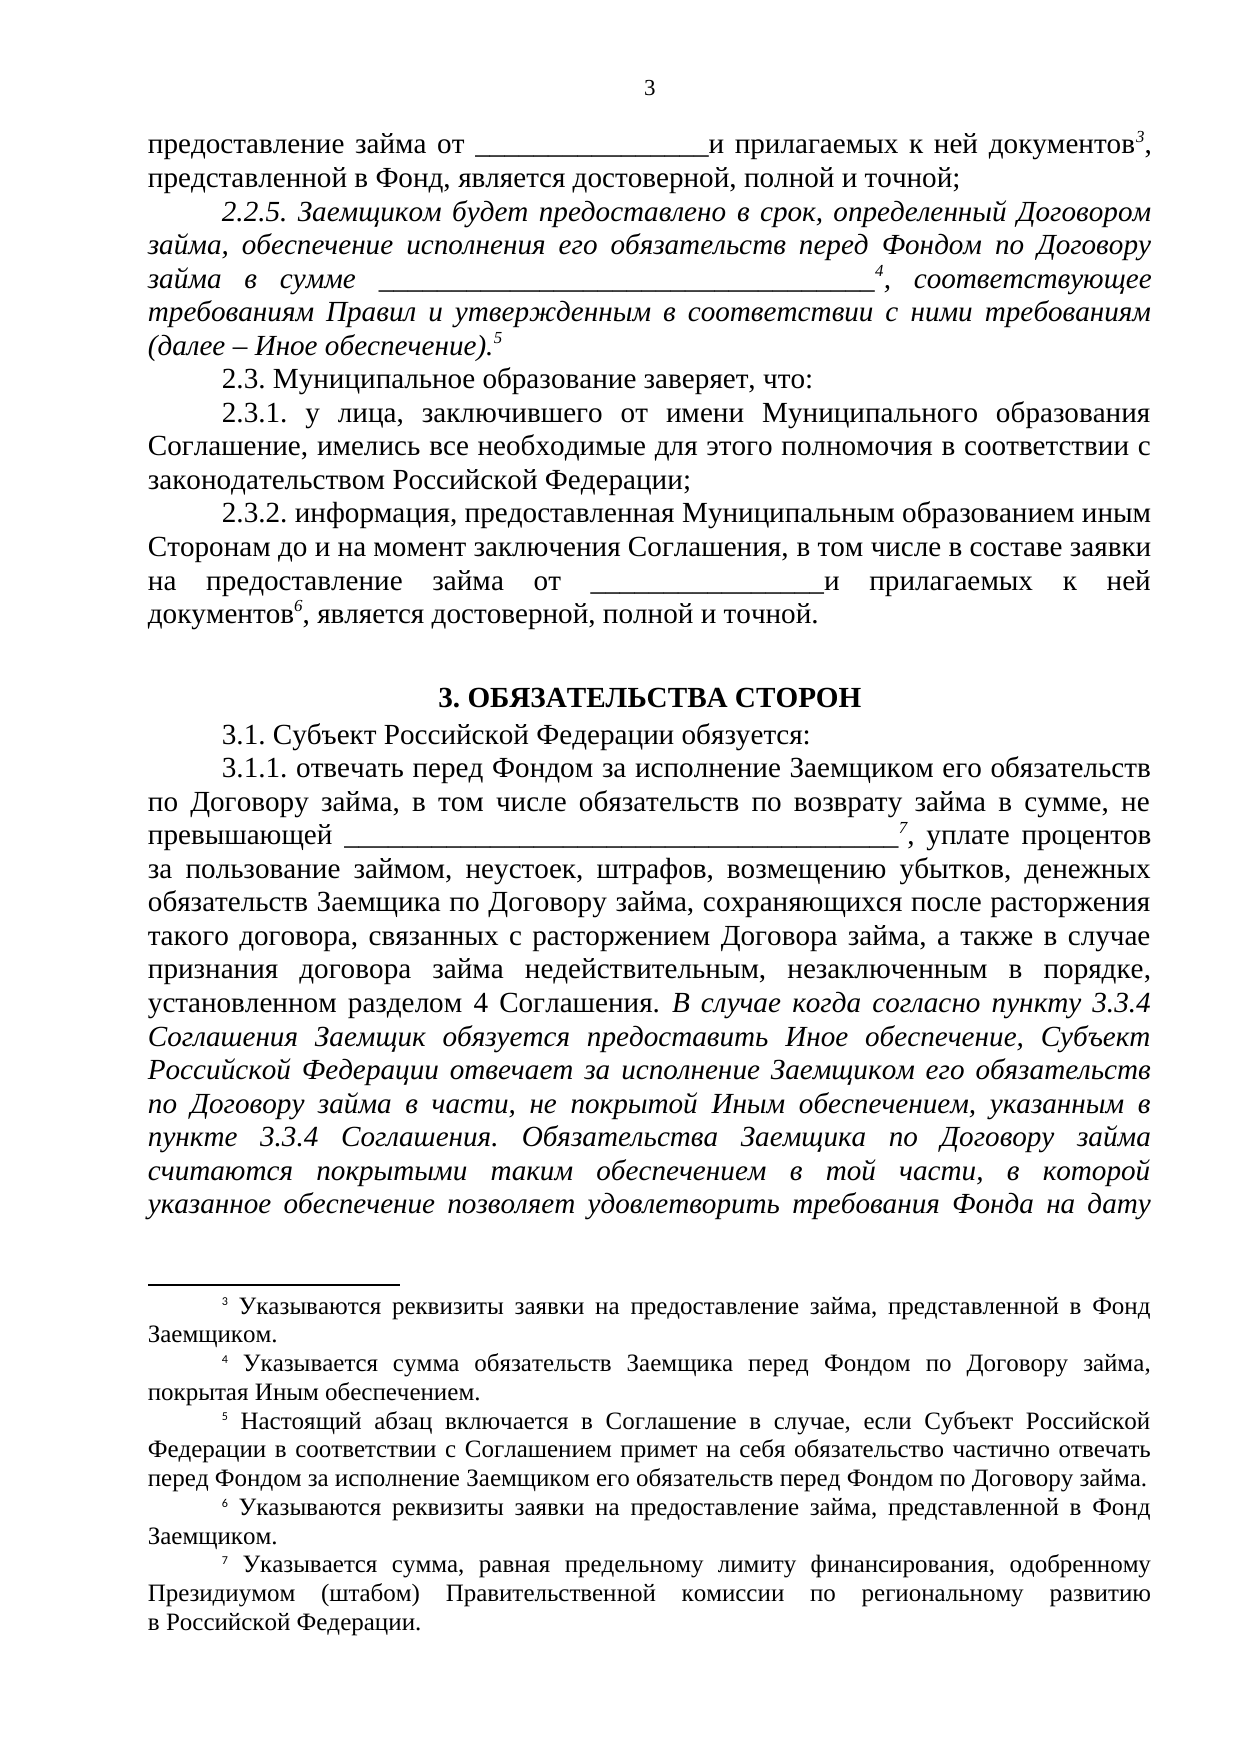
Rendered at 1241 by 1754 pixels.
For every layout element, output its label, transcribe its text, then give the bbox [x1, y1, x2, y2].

list 3. ОБЯЗАТЕЛЬСТВА СТОРОН [148, 680, 1152, 713]
list 2.3.1. у лица, заключившего от имени Муниципального образования Соглашение, имелись все необходимые для этого полномочия в соответствии с законодательством Российской Федерации; [148, 395, 1152, 496]
text 3.1.1. отвечать перед Фондом за исполнение Заемщиком его обязательств по Договору займа, в том числе обязательств по возврату займа в сумме, не превышающей ______________________________________, уплате процентов за пользование займом, неустоек, штрафов, возмещению убытков, денежных обязательств Заемщика по Договору займа, сохраняющихся после расторжения такого договора, связанных с расторжением Договора займа, а также в случае признания договора займа недействительным, незаключенным в порядке, установленном разделом 4 Соглашения. В случае когда согласно пункту 3.3.4 Соглашения Заемщик обязуется предоставить Иное обеспечение, Субъект Российской Федерации отвечает за исполнение Заемщиком его обязательств по Договору займа в части, не покрытой Иным обеспечением, указанным в пункте 3.3.4 Соглашения. Обязательства Заемщика по Договору займа считаются покрытыми таким обеспечением в той части, в которой указанное обеспечение позволяет удовлетворить требования Фонда на дату предъявления требований к Субъекту Российской Федерации об оплате обязательств Заёмщика по Договору займа. [148, 750, 1152, 1220]
text 2.2.5. Заемщиком будет предоставлено в срок, определенный Договором займа, обеспечение исполнения его обязательств перед Фондом по Договору займа в сумме __________________________________, соответствующее требованиям Правил и утвержденным в соответствии с ними требованиям (далее – Иное обеспечение). [148, 194, 1152, 361]
list 2.3. Муниципальное образование заверяет, что: [148, 361, 1152, 395]
text 2.3.2. информация, предоставленная Муниципальным образованием иным Сторонам до и на момент заключения Соглашения, в том числе в составе заявки на предоставление займа от ________________и прилагаемых к ней документов, является достоверной, полной и точной. [148, 496, 1152, 630]
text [148, 127, 1152, 194]
list 3.1. Субъект Российской Федерации обязуется: [148, 717, 1152, 750]
